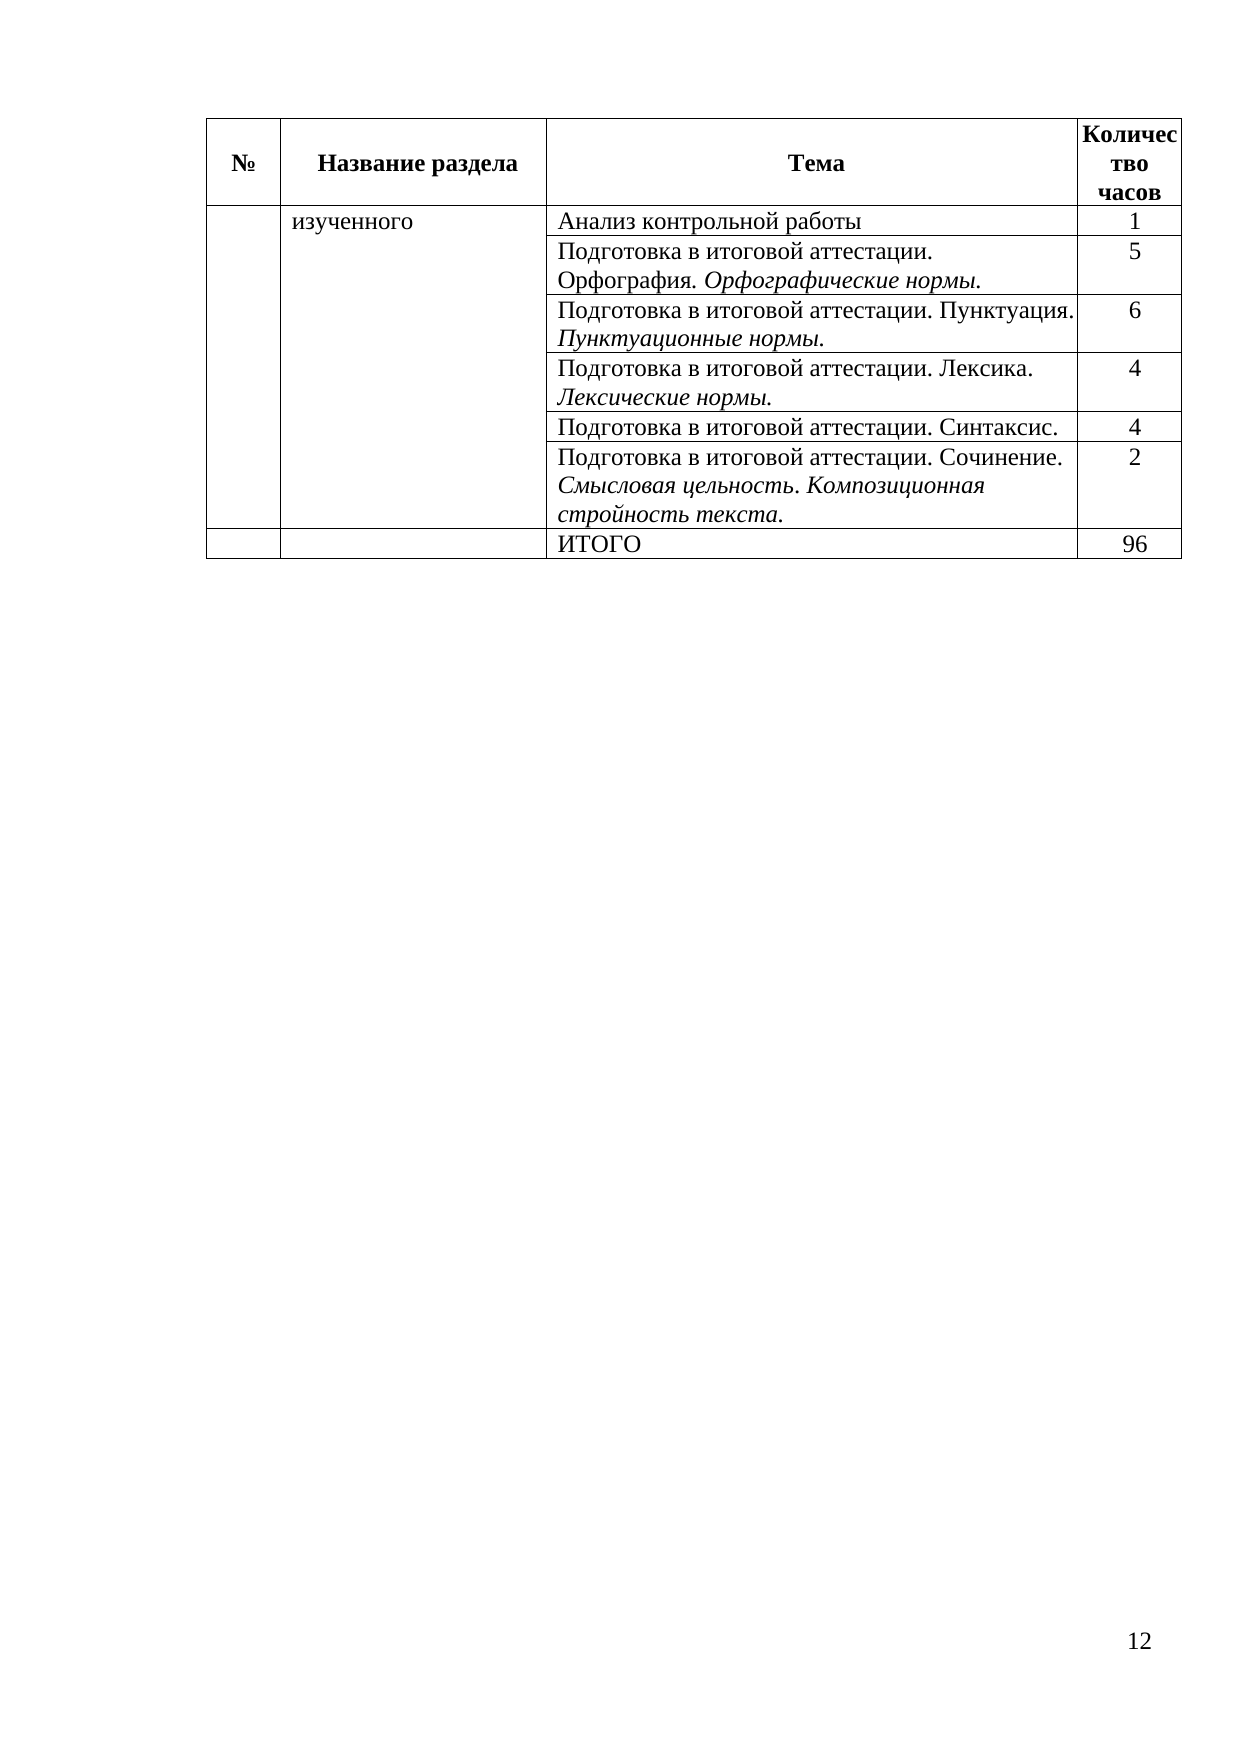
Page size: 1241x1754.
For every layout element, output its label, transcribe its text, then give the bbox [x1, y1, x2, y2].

table_header Количество часов [1078, 119, 1181, 205]
table_cell 6 [1078, 295, 1181, 352]
table_cell Подготовка в итоговой аттестации. Орфография. Орфографические нормы. [547, 236, 1077, 294]
table_cell 1 [1078, 206, 1181, 235]
table_cell 4 [1078, 353, 1181, 411]
table_cell 2 [1078, 442, 1181, 528]
table_cell 96 [1078, 529, 1181, 558]
table_cell 5 [1078, 236, 1181, 294]
table_cell Анализ контрольной работы [547, 206, 1077, 235]
table_cell [281, 529, 546, 558]
table_header № [207, 119, 280, 205]
table_header Тема [547, 119, 1077, 205]
table_header Название раздела [281, 119, 546, 205]
table_cell [207, 529, 280, 558]
table_cell Повторение изученного [281, 206, 546, 528]
table_cell 9 [207, 206, 280, 528]
table_cell Подготовка в итоговой аттестации. Лексика. Лексические нормы. [547, 353, 1077, 411]
table_cell Подготовка в итоговой аттестации. Пунктуация. Пунктуационные нормы. [547, 295, 1077, 352]
table_cell Подготовка в итоговой аттестации. Сочинение. Смысловая цельность. Композиционная стройность текста. [547, 442, 1077, 528]
table_cell ИТОГО [547, 529, 1077, 558]
table_cell 4 [1078, 412, 1181, 441]
table_cell Подготовка в итоговой аттестации. Синтаксис. [547, 412, 1077, 441]
